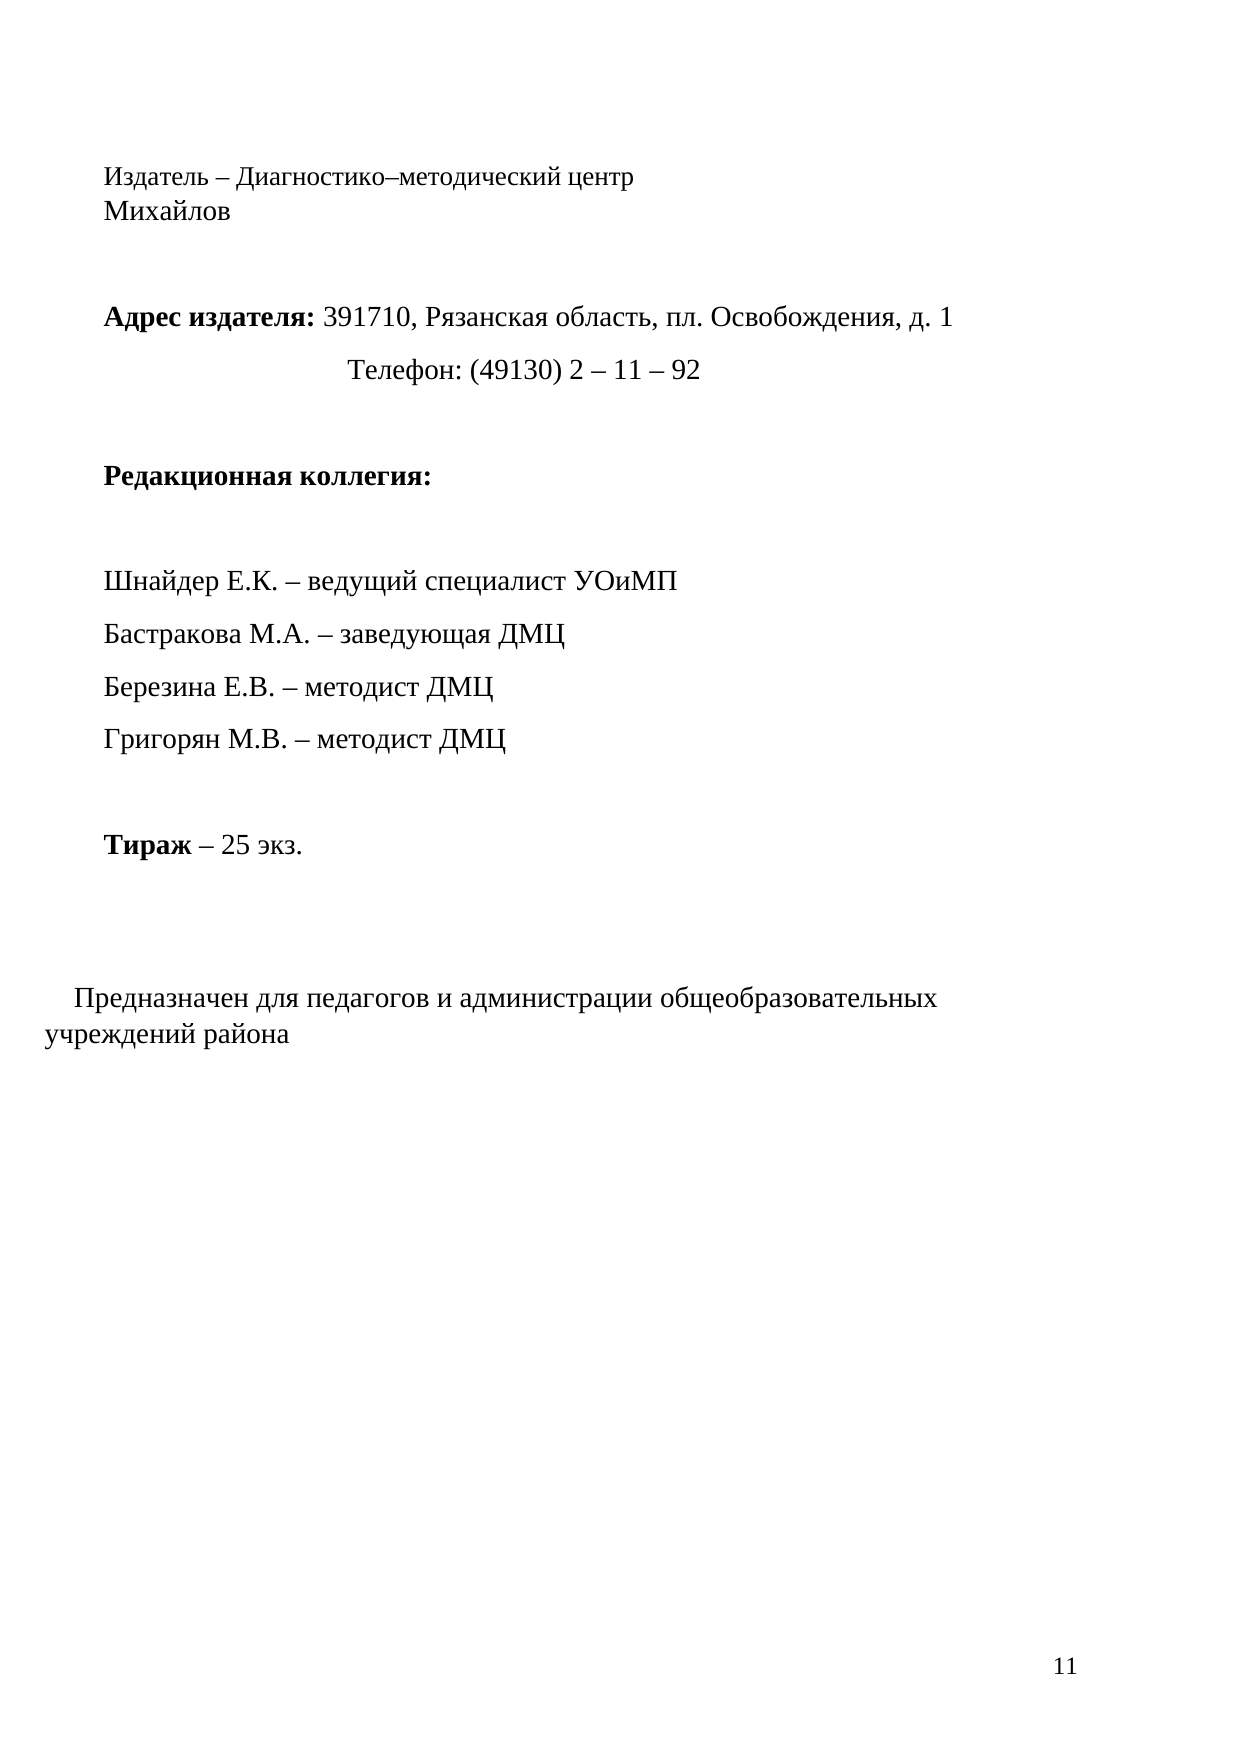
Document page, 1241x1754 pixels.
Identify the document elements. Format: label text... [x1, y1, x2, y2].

text Михайлов [103, 193, 1078, 227]
text Шнайдер Е.К. – ведущий специалист УОиМП [103, 563, 1078, 597]
subtitle Издатель – Диагностико–методический центр [103, 160, 1078, 191]
text Телефон: (49130) 2 – 11 – 92 [347, 352, 1078, 386]
text Адрес издателя: 391710, Рязанская область, пл. Освобождения, д. 1 [103, 299, 1078, 333]
text Бастракова М.А. – заведующая ДМЦ [103, 616, 1078, 649]
text Редакционная коллегия: [103, 458, 1078, 491]
text Предназначен для педагогов и администрации общеобразовательных учреждений района [44, 980, 1078, 1049]
text Григорян М.В. – методист ДМЦ [103, 722, 1078, 755]
text Тираж – 25 экз. [103, 827, 1078, 861]
text Березина Е.В. – методист ДМЦ [103, 669, 1078, 702]
